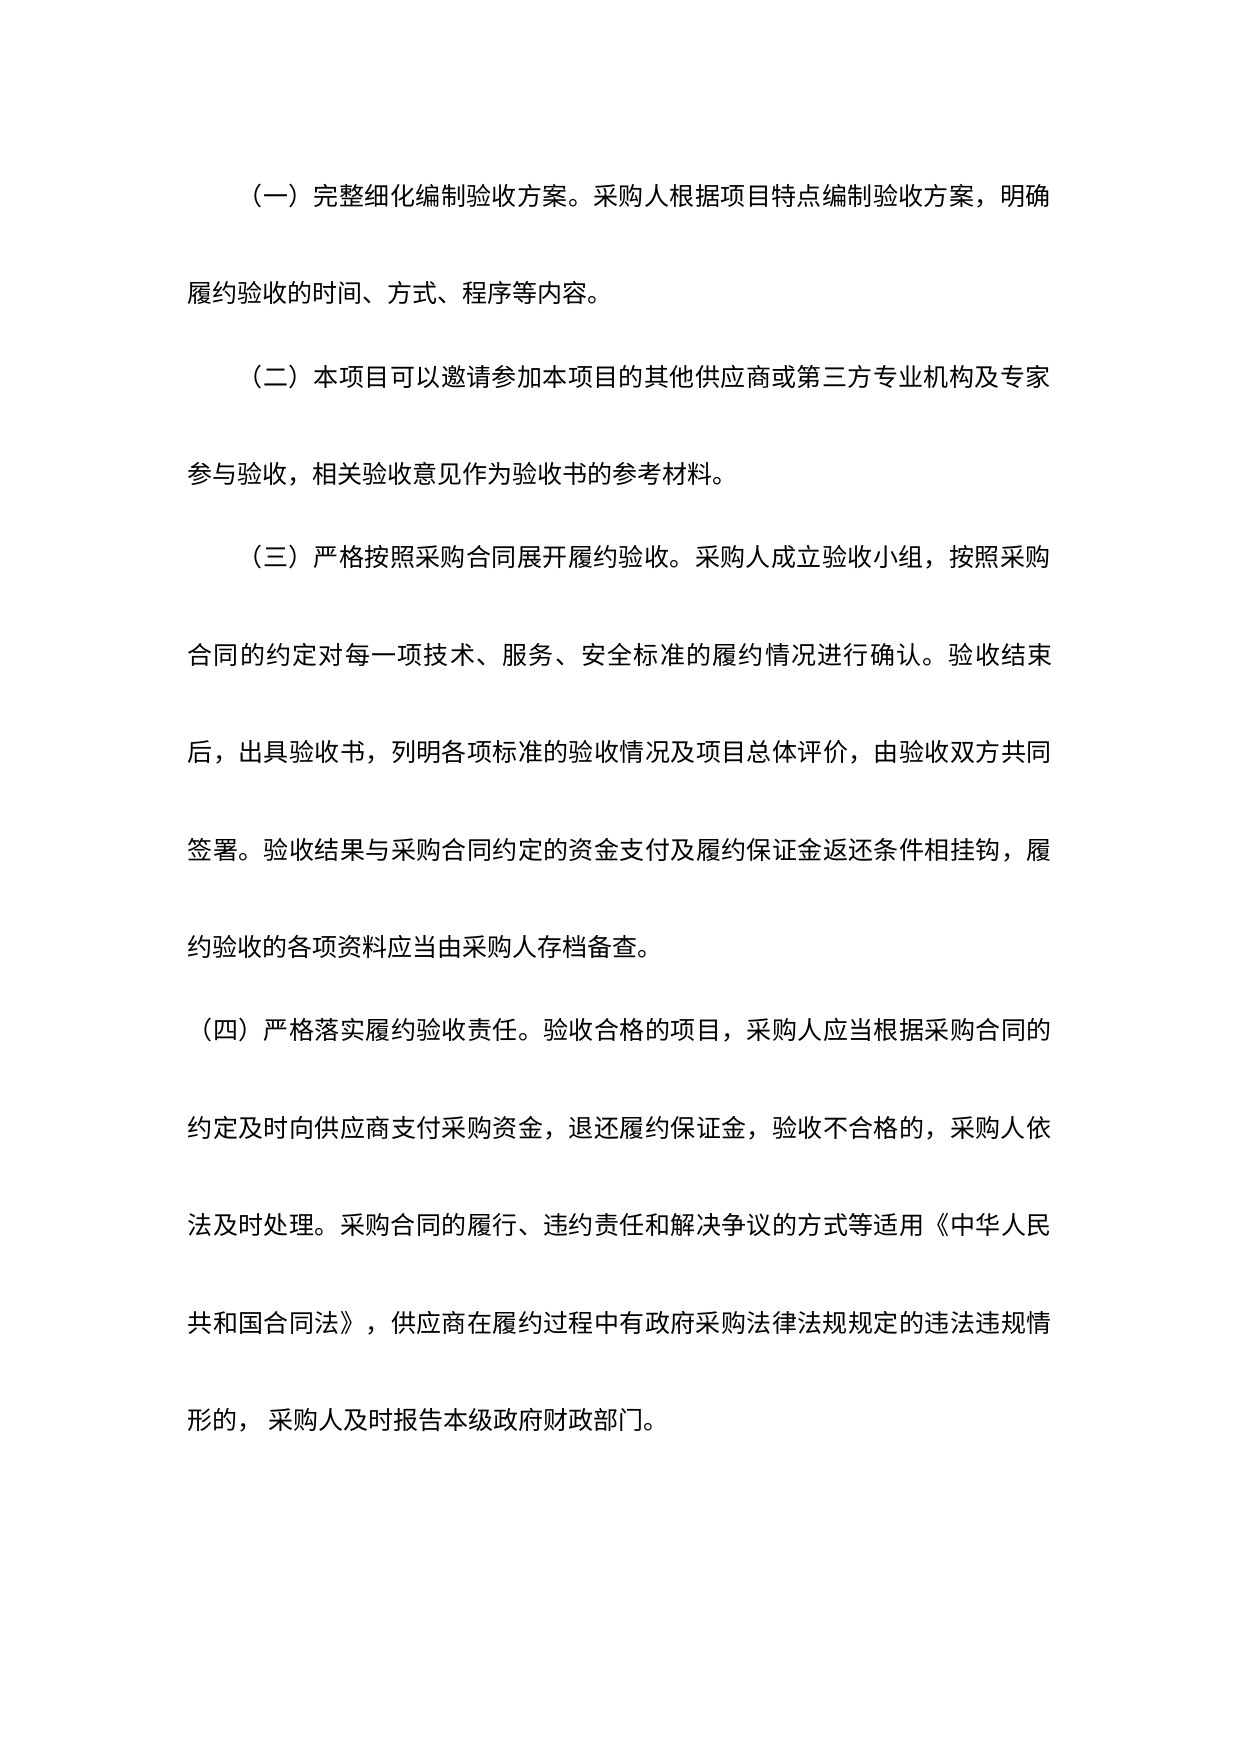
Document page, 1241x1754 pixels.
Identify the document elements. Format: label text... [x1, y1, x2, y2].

list （二）本项目可以邀请参加本项目的其他供应商或第三方专业机构及专家参与验收，相关验收意见作为验收书的参考材料。 [187, 343, 1053, 505]
list （三）严格按照采购合同展开履约验收。采购人成立验收小组，按照采购合同的约定对每一项技术、服务、安全标准的履约情况进行确认。验收结束后，出具验收书，列明各项标准的验收情况及项目总体评价，由验收双方共同签署。验收结果与采购合同约定的资金支付及履约保证金返还条件相挂钩，履约验收的各项资料应当由采购人存档备查。 [187, 523, 1053, 978]
text （四）严格落实履约验收责任。验收合格的项目，采购人应当根据采购合同的约定及时向供应商支付采购资金，退还履约保证金，验收不合格的，采购人依法及时处理。采购合同的履行、违约责任和解决争议的方式等适用《中华人民共和国合同法》，供应商在履约过程中有政府采购法律法规规定的违法违规情形的， 采购人及时报告本级政府财政部门。 [187, 996, 1053, 1451]
list （一）完整细化编制验收方案。采购人根据项目特点编制验收方案，明确履约验收的时间、方式、程序等内容。 [187, 162, 1053, 324]
